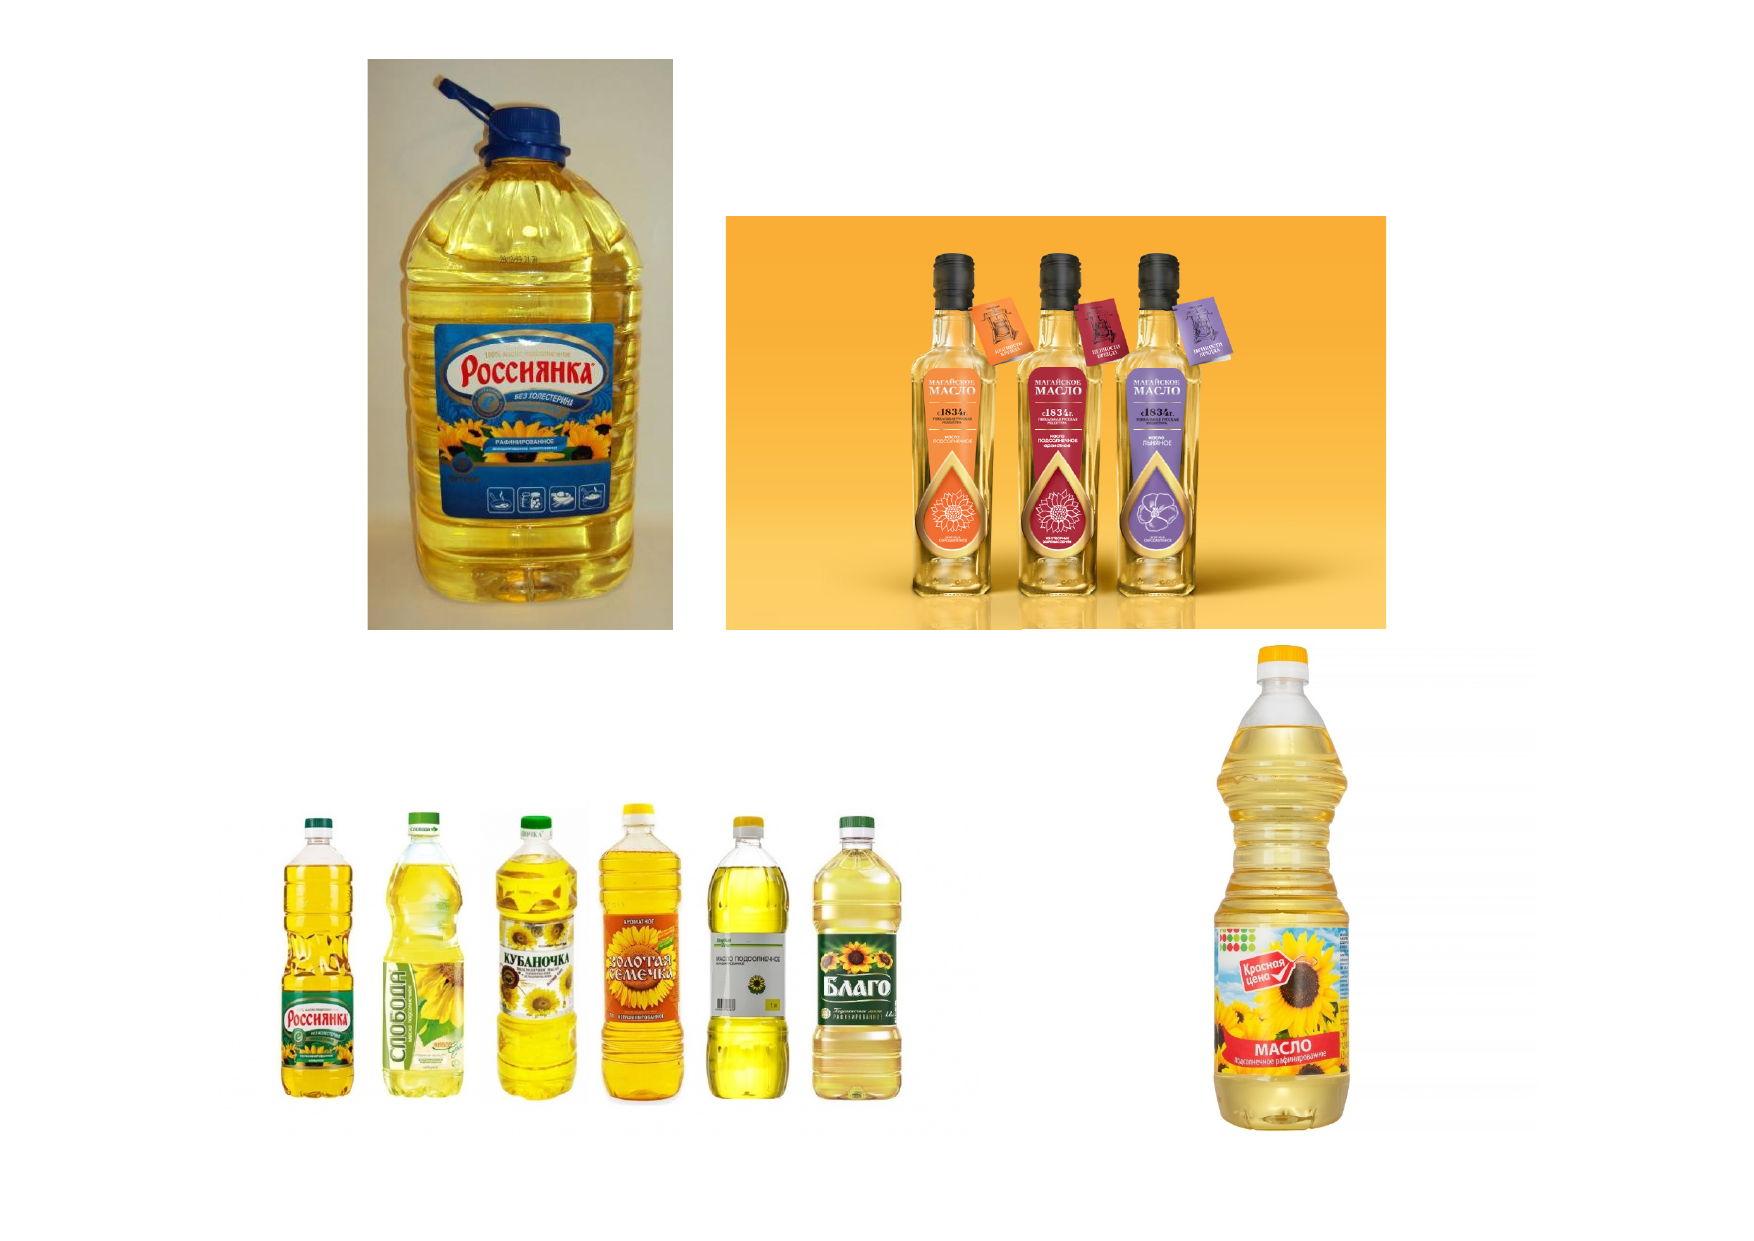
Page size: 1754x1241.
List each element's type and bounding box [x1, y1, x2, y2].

picture [216, 774, 983, 1143]
picture [725, 216, 1538, 1143]
picture [367, 59, 673, 630]
